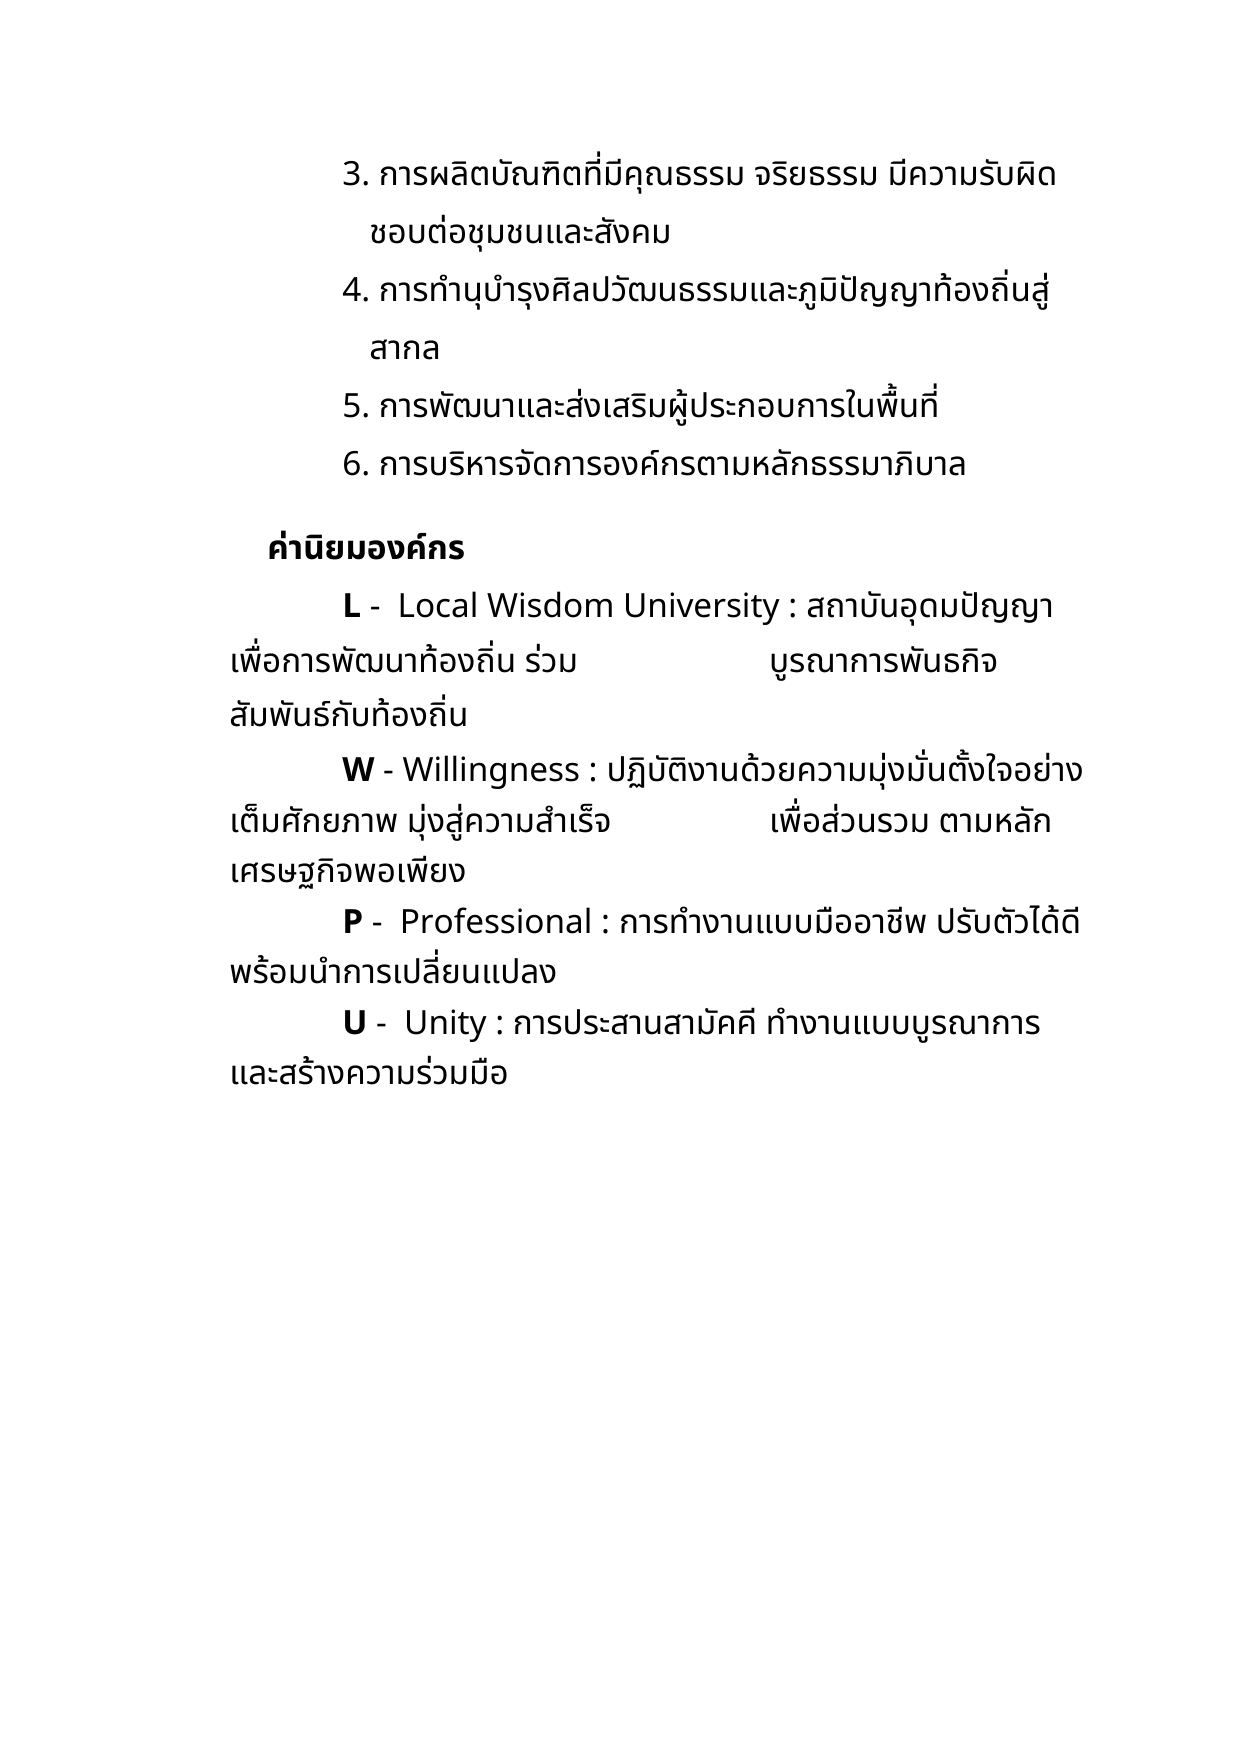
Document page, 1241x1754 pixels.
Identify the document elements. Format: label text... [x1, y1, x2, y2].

text 4. การทำนุบำรุงศิลปวัฒนธรรมและภูมิปัญญาท้องถิ่นสู่สากล [342, 266, 1090, 374]
text W - Willingness : ปฏิบัติงานด้วยความมุ่งมั่นตั้งใจอย่างเต็มศักยภาพ มุ่งสู่ความสำเร็จ เพื่อส่วนรวม ตามหลักเศรษฐกิจพอเพียง [229, 746, 1090, 897]
text L - Local Wisdom University : สถาบันอุดมปัญญาเพื่อการพัฒนาท้องถิ่น ร่วม บูรณาการพันธกิจสัมพันธ์กับท้องถิ่น [229, 582, 1090, 742]
text 6. การบริหารจัดการองค์กรตามหลักธรรมาภิบาล [342, 440, 1090, 491]
text P - Professional : การทำงานแบบมืออาชีพ ปรับตัวได้ดี พร้อมนำการเปลี่ยนแปลง [229, 897, 1090, 998]
text ค่านิยมองค์กร [192, 524, 1090, 575]
text 5. การพัฒนาและส่งเสริมผู้ประกอบการในพื้นที่ [342, 382, 1090, 433]
text 3. การผลิตบัณฑิตที่มีคุณธรรม จริยธรรม มีความรับผิดชอบต่อชุมชนและสังคม [342, 150, 1090, 258]
text U - Unity : การประสานสามัคคี ทำงานแบบบูรณาการ และสร้างความร่วมมือ [229, 998, 1090, 1099]
